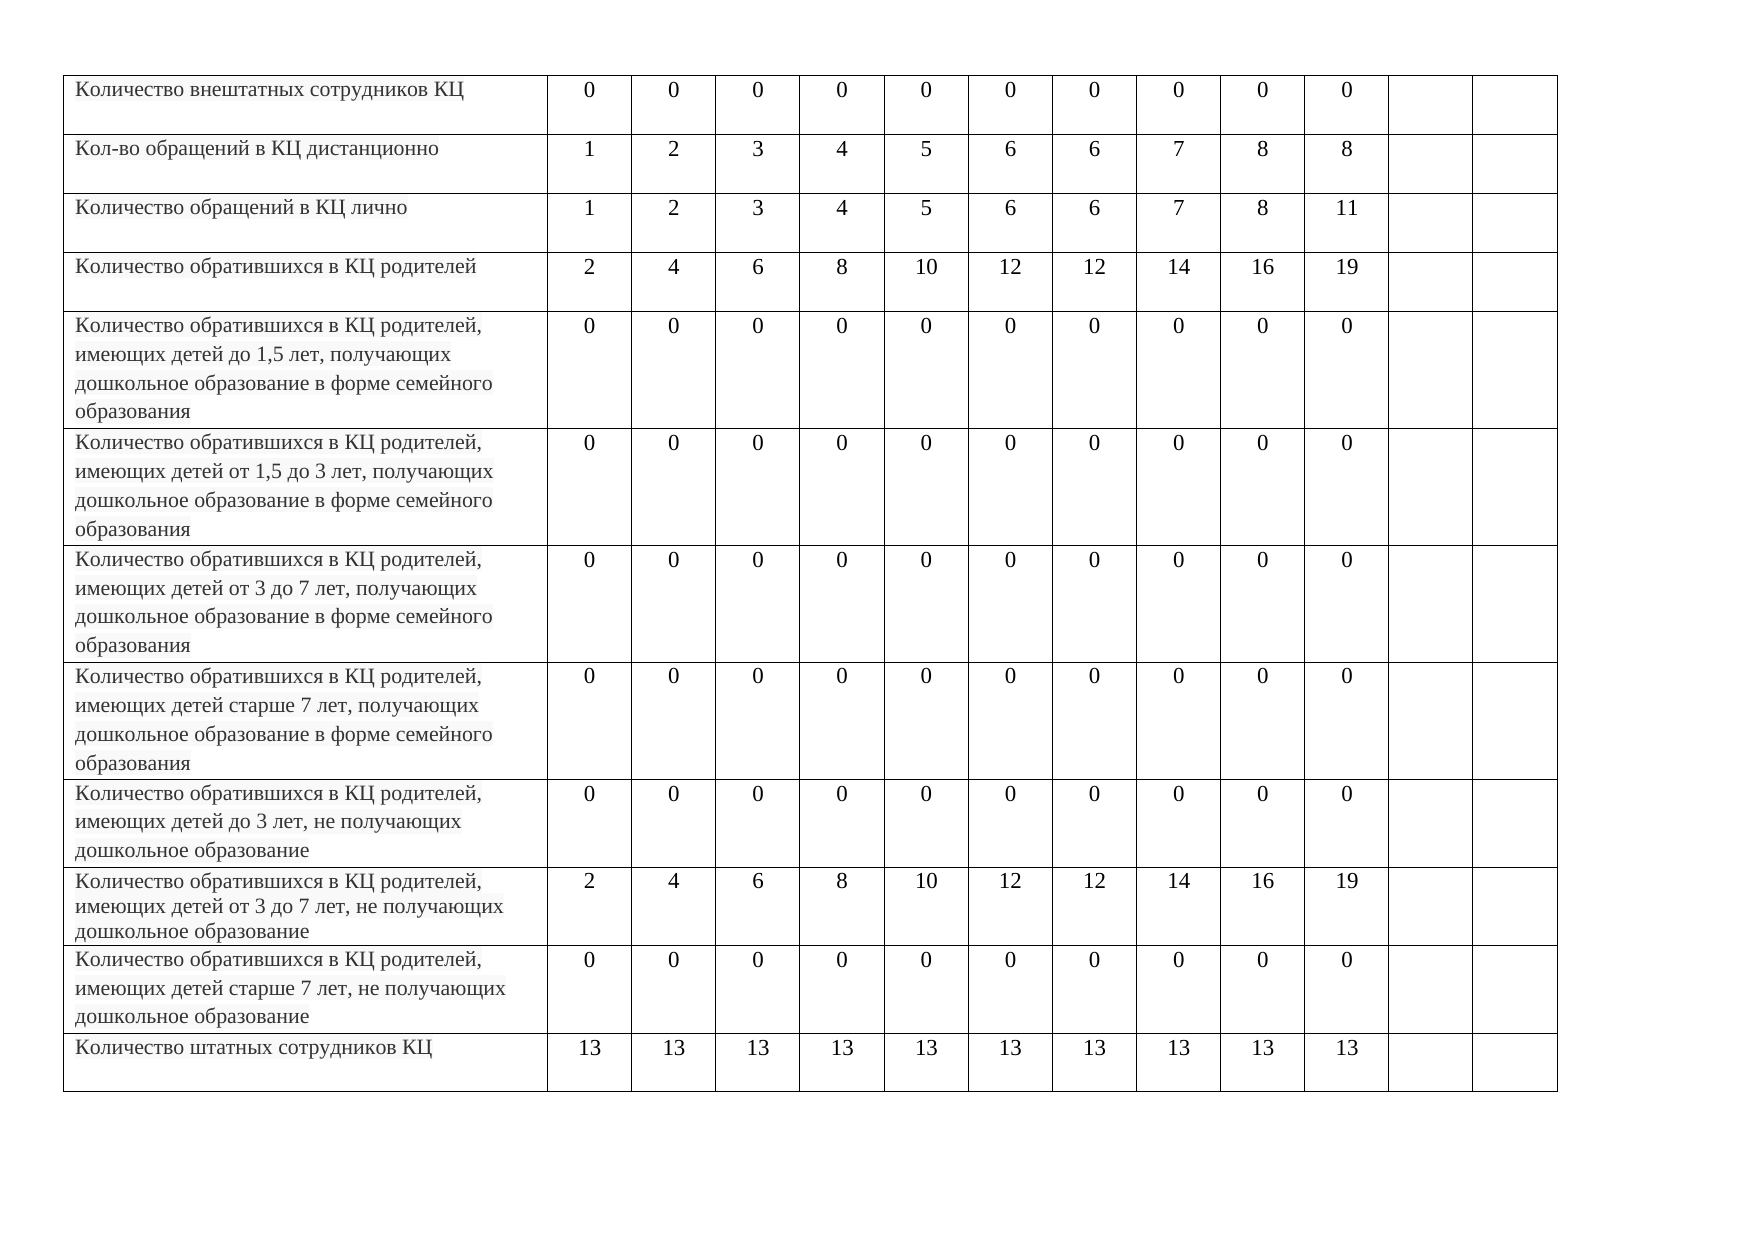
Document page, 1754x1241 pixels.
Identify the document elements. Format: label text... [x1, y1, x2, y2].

table_cell 0 [1305, 429, 1388, 544]
table_cell 4 [632, 253, 715, 311]
table_cell 13 [548, 1034, 631, 1091]
table_cell 0 [632, 946, 715, 1033]
table_cell 0 [800, 780, 884, 867]
table_cell [1389, 76, 1472, 134]
table_cell 0 [1137, 946, 1220, 1033]
table_cell Кол-во обращений в КЦ дистанционно [64, 135, 547, 193]
table_cell 3 [716, 194, 799, 252]
table_cell 0 [632, 429, 715, 544]
table_cell 6 [1053, 194, 1136, 252]
table_cell [1473, 1034, 1557, 1091]
table_cell [1473, 429, 1557, 544]
table_cell 0 [1137, 663, 1220, 778]
table_cell 0 [885, 546, 968, 662]
table_cell 0 [1053, 76, 1136, 134]
table_cell 0 [969, 663, 1052, 778]
table_cell 5 [885, 135, 968, 193]
table_cell 0 [548, 663, 631, 778]
table_cell 0 [548, 946, 631, 1033]
table_cell 0 [885, 780, 968, 867]
table_cell 0 [969, 780, 1052, 867]
table_cell 11 [1305, 194, 1388, 252]
table_cell Количество обратившихся в КЦ родителей, имеющих детей от 1,5 до 3 лет, получающих дошкольное образование в форме семейного образования [64, 429, 547, 544]
table_cell 0 [1137, 76, 1220, 134]
table_cell 0 [1137, 546, 1220, 662]
table_cell Количество обратившихся в КЦ родителей, имеющих детей от 3 до 7 лет, получающих дошкольное образование в форме семейного образования [64, 546, 547, 662]
table_cell [1389, 946, 1472, 1033]
table_cell 0 [800, 663, 884, 778]
table_cell 0 [1305, 312, 1388, 428]
table_cell 0 [885, 76, 968, 134]
table_cell [1389, 429, 1472, 544]
table_cell [1473, 546, 1557, 662]
table_cell 13 [716, 1034, 799, 1091]
table_cell 0 [969, 312, 1052, 428]
table_cell 0 [548, 780, 631, 867]
table_cell 0 [1053, 429, 1136, 544]
table_cell 0 [1305, 76, 1388, 134]
table_cell 13 [1053, 1034, 1136, 1091]
table_cell [1473, 946, 1557, 1033]
table_cell 19 [1305, 868, 1388, 944]
table_cell [1473, 312, 1557, 428]
table_cell 0 [716, 946, 799, 1033]
table_cell Количество обращений в КЦ лично [64, 194, 547, 252]
table_cell 5 [885, 194, 968, 252]
table_cell 0 [632, 780, 715, 867]
table_cell 7 [1137, 135, 1220, 193]
table_cell 0 [548, 546, 631, 662]
table_cell [1389, 312, 1472, 428]
table_cell 12 [1053, 253, 1136, 311]
table_cell [1389, 868, 1472, 944]
table_cell 0 [885, 946, 968, 1033]
table_cell 0 [885, 312, 968, 428]
table_cell 0 [1221, 76, 1304, 134]
table_cell 0 [632, 663, 715, 778]
table_cell 13 [800, 1034, 884, 1091]
table_cell 0 [548, 76, 631, 134]
table_cell [1389, 1034, 1472, 1091]
table_cell 8 [1305, 135, 1388, 193]
table_cell 14 [1137, 868, 1220, 944]
table_cell 0 [1221, 663, 1304, 778]
table_cell 1 [548, 135, 631, 193]
table_cell Количество обратившихся в КЦ родителей, имеющих детей до 1,5 лет, получающих дошкольное образование в форме семейного образования [64, 312, 547, 428]
table_cell 0 [1137, 780, 1220, 867]
table_cell 0 [716, 76, 799, 134]
table_cell 2 [548, 253, 631, 311]
table_cell 7 [1137, 194, 1220, 252]
table_cell 8 [1221, 194, 1304, 252]
table_cell 2 [548, 868, 631, 944]
table_cell 0 [1053, 546, 1136, 662]
table_cell [1473, 76, 1557, 134]
table_cell 0 [1221, 546, 1304, 662]
table_cell 0 [800, 76, 884, 134]
table_cell 0 [1053, 663, 1136, 778]
table_cell 6 [716, 868, 799, 944]
table_cell [1389, 663, 1472, 778]
table_cell 0 [716, 312, 799, 428]
table_cell 0 [716, 429, 799, 544]
table_cell 4 [800, 135, 884, 193]
table_cell 0 [800, 429, 884, 544]
table_cell 0 [1305, 546, 1388, 662]
table_cell 16 [1221, 868, 1304, 944]
table_cell 0 [885, 429, 968, 544]
table_cell 4 [632, 868, 715, 944]
table_cell 8 [800, 253, 884, 311]
table_cell 13 [1305, 1034, 1388, 1091]
table_cell 10 [885, 253, 968, 311]
table_cell 13 [632, 1034, 715, 1091]
table_cell 2 [632, 135, 715, 193]
table_cell 6 [716, 253, 799, 311]
table_cell 3 [716, 135, 799, 193]
table_cell Количество штатных сотрудников КЦ [64, 1034, 547, 1091]
table_cell 6 [969, 135, 1052, 193]
table_cell [1389, 546, 1472, 662]
table_cell [1473, 194, 1557, 252]
table_cell 0 [1305, 946, 1388, 1033]
table_cell 16 [1221, 253, 1304, 311]
table_cell 0 [716, 780, 799, 867]
table_cell [1473, 868, 1557, 944]
table_cell Количество обратившихся в КЦ родителей, имеющих детей старше 7 лет, не получающих дошкольное образование [64, 946, 547, 1033]
table_cell [1389, 780, 1472, 867]
table_cell 14 [1137, 253, 1220, 311]
table_cell 13 [885, 1034, 968, 1091]
table_cell 0 [1305, 780, 1388, 867]
table_cell 19 [1305, 253, 1388, 311]
table_cell Количество обратившихся в КЦ родителей, имеющих детей старше 7 лет, получающих дошкольное образование в форме семейного образования [64, 663, 547, 778]
table_cell [1473, 663, 1557, 778]
table_cell 0 [716, 546, 799, 662]
table_cell 0 [632, 312, 715, 428]
table_cell 0 [1221, 780, 1304, 867]
table_cell 0 [632, 76, 715, 134]
table_cell [1389, 135, 1472, 193]
table_cell 0 [885, 663, 968, 778]
table_cell 0 [1305, 663, 1388, 778]
table_cell 0 [548, 312, 631, 428]
table_cell 12 [1053, 868, 1136, 944]
table_cell 4 [800, 194, 884, 252]
table_cell 1 [548, 194, 631, 252]
table_cell 13 [1221, 1034, 1304, 1091]
table_cell 13 [969, 1034, 1052, 1091]
table_cell 0 [1221, 312, 1304, 428]
table_cell 0 [800, 312, 884, 428]
table_cell 6 [969, 194, 1052, 252]
table_cell 0 [1053, 780, 1136, 867]
table_cell [1473, 135, 1557, 193]
table_cell 2 [632, 194, 715, 252]
table_cell 8 [1221, 135, 1304, 193]
table_cell Количество обратившихся в КЦ родителей, имеющих детей от 3 до 7 лет, не получающих дошкольное образование [64, 868, 547, 944]
table_cell [1473, 780, 1557, 867]
table_cell 6 [1053, 135, 1136, 193]
table_cell 0 [716, 663, 799, 778]
table_cell 0 [969, 546, 1052, 662]
table_cell 0 [969, 946, 1052, 1033]
table_cell 0 [1053, 946, 1136, 1033]
table_cell 0 [1221, 946, 1304, 1033]
table_cell 0 [1137, 312, 1220, 428]
table_cell 0 [548, 429, 631, 544]
table_cell 12 [969, 868, 1052, 944]
table_cell 13 [1137, 1034, 1220, 1091]
table_cell 0 [800, 946, 884, 1033]
table_cell 0 [969, 429, 1052, 544]
table_cell [1389, 253, 1472, 311]
table_cell Количество обратившихся в КЦ родителей [64, 253, 547, 311]
table_cell 8 [800, 868, 884, 944]
table_cell 0 [800, 546, 884, 662]
table_cell Количество внештатных сотрудников КЦ [64, 76, 547, 134]
table_cell [1389, 194, 1472, 252]
table_cell [1473, 253, 1557, 311]
table_cell 0 [969, 76, 1052, 134]
table_cell Количество обратившихся в КЦ родителей, имеющих детей до 3 лет, не получающих дошкольное образование [64, 780, 547, 867]
table_cell 0 [1137, 429, 1220, 544]
table_cell 0 [632, 546, 715, 662]
table_cell 0 [1221, 429, 1304, 544]
table_cell 0 [1053, 312, 1136, 428]
table_cell 12 [969, 253, 1052, 311]
table_cell 10 [885, 868, 968, 944]
